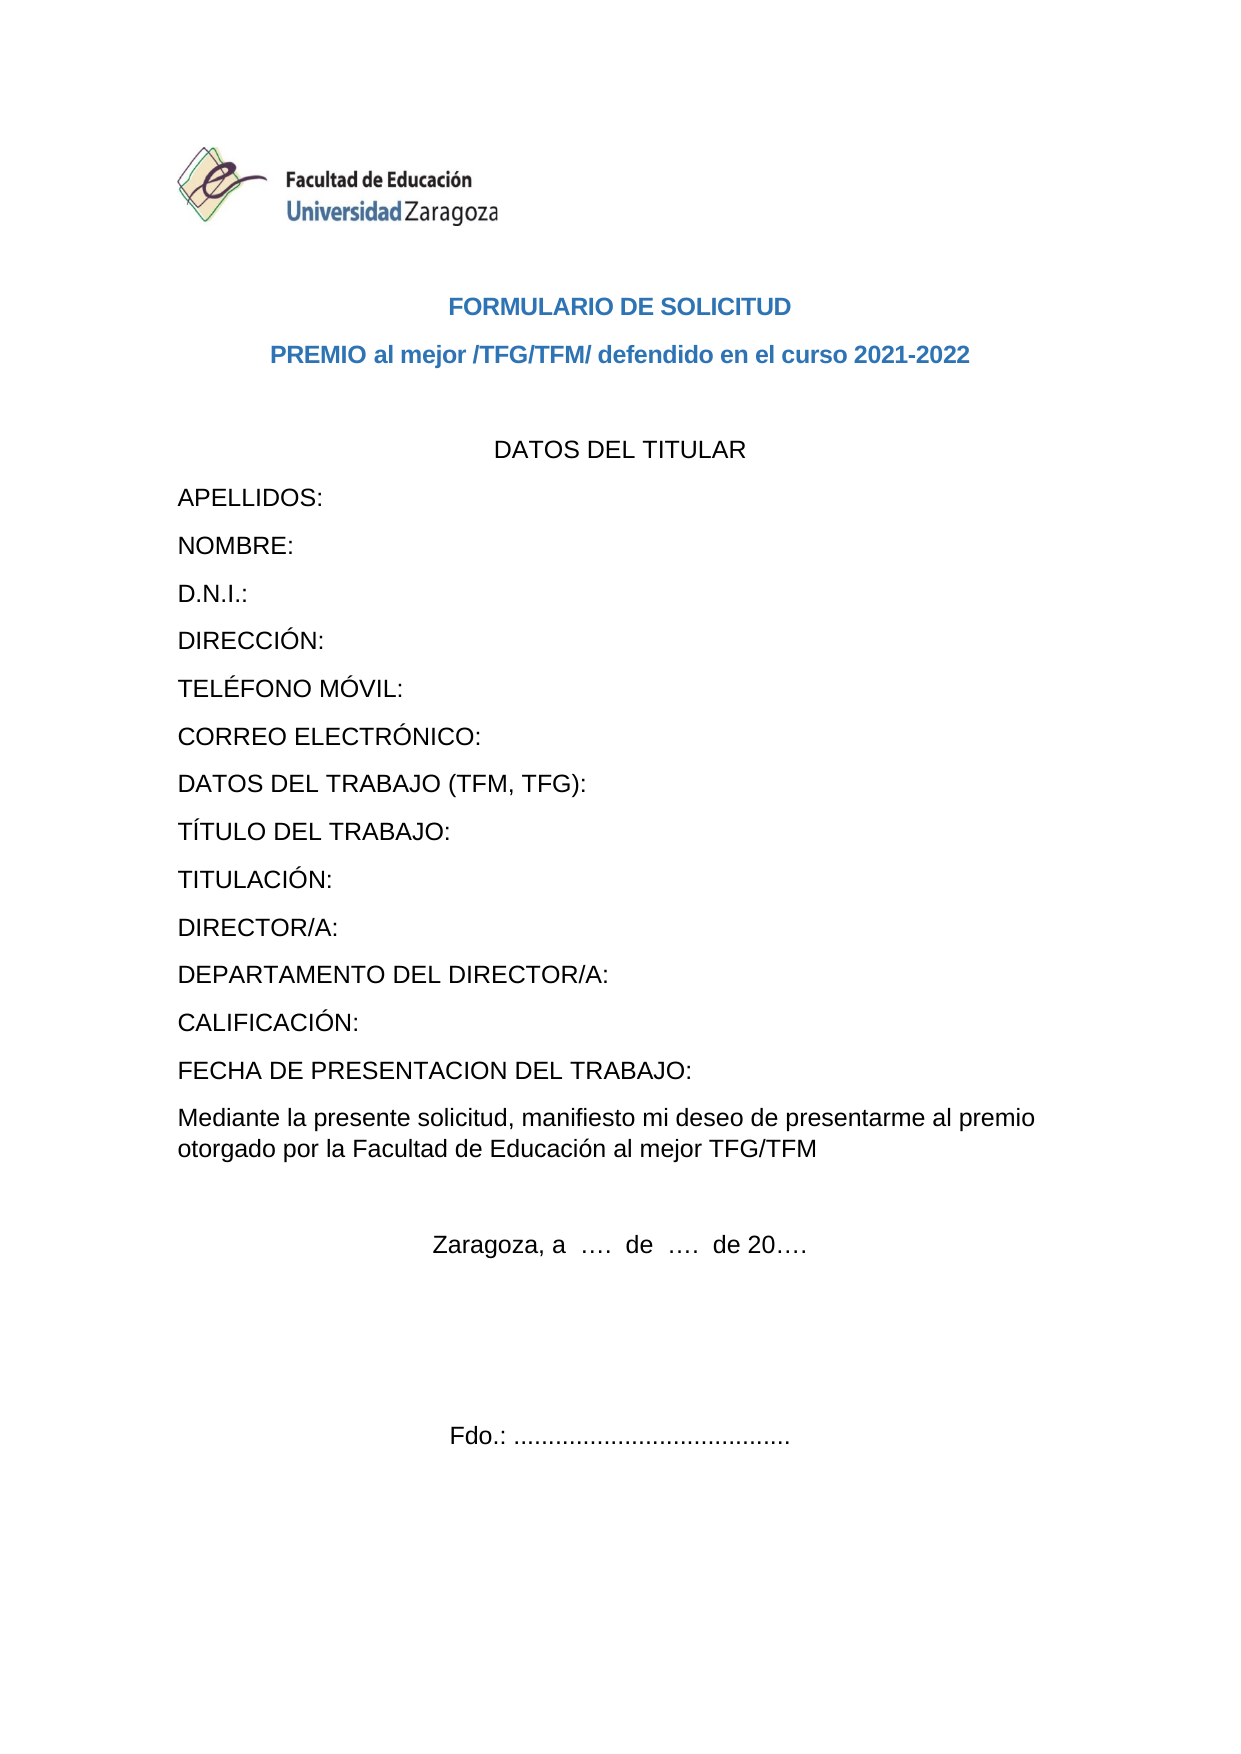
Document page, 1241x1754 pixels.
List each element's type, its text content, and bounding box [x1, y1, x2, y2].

text PREMIO al mejor /TFG/TFM/ defendido en el curso 2021-2022 [177, 340, 1063, 369]
picture [177, 147, 498, 226]
text TITULACIÓN: [177, 865, 1063, 893]
text DIRECTOR/A: [177, 912, 1063, 941]
text FECHA DE PRESENTACION DEL TRABAJO: [177, 1056, 1063, 1084]
text DEPARTAMENTO DEL DIRECTOR/A: [177, 960, 1063, 989]
text DATOS DEL TRABAJO (TFM, TFG): [177, 769, 1063, 798]
text DATOS DEL TITULAR [177, 435, 1063, 464]
text TÍTULO DEL TRABAJO: [177, 817, 1063, 846]
text DIRECCIÓN: [177, 626, 1063, 655]
text TELÉFONO MÓVIL: [177, 674, 1063, 703]
text FORMULARIO DE SOLICITUD [177, 292, 1063, 321]
text Zaragoza, a …. de …. de 20…. [177, 1230, 1063, 1258]
text Mediante la presente solicitud, manifiesto mi deseo de presentarme al premio otorgado por la Facultad de Educación al mejor TFG/TFM [177, 1103, 1063, 1163]
text NOMBRE: [177, 531, 1063, 559]
text D.N.I.: [177, 578, 1063, 607]
text Fdo.: ........................................ [177, 1421, 1063, 1449]
text CORREO ELECTRÓNICO: [177, 722, 1063, 750]
text APELLIDOS: [177, 483, 1063, 512]
text CALIFICACIÓN: [177, 1008, 1063, 1037]
